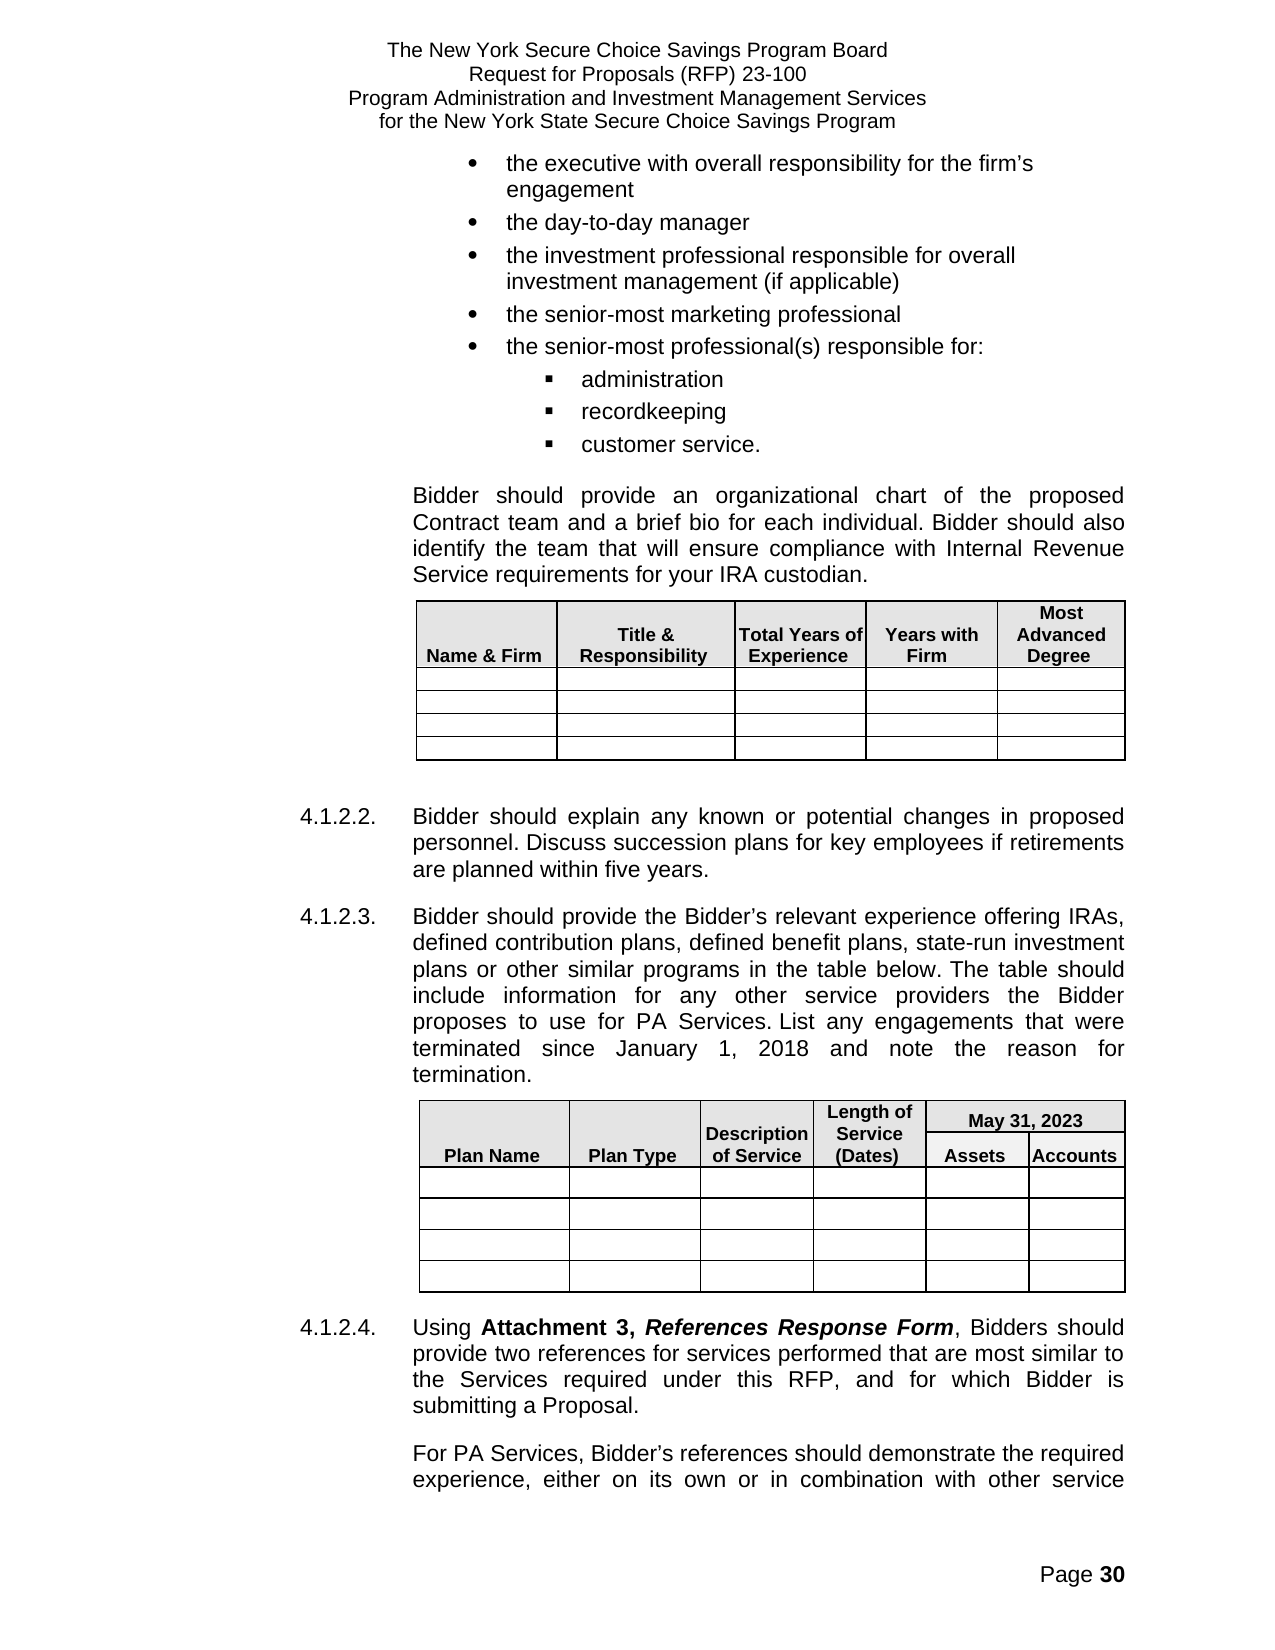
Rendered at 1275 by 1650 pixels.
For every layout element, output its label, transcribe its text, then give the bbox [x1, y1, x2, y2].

table_cell [558, 668, 734, 689]
table_cell [867, 668, 997, 689]
table_cell [417, 737, 556, 759]
list customer service. [544, 431, 1125, 457]
list the executive with overall responsibility for the firm’s engagement [469, 150, 1125, 203]
table_cell [867, 714, 997, 736]
list Using Attachment 3, References Response Form, Bidders should provide two references for services performed that are most similar to the Services required under this RFP, and for which Bidder is submitting a Proposal. [300, 1313, 1125, 1419]
table_cell [736, 691, 865, 713]
table_cell [701, 1199, 813, 1228]
list recordkeeping [544, 398, 1125, 425]
table_cell [570, 1168, 700, 1197]
table_cell [998, 737, 1124, 759]
table_cell [420, 1168, 569, 1197]
table_cell [867, 737, 997, 759]
table_cell [570, 1199, 700, 1228]
table_cell [570, 1261, 700, 1291]
table_cell [701, 1230, 813, 1260]
table_cell [998, 714, 1124, 736]
table_header Plan Type [570, 1101, 700, 1166]
table_cell [701, 1168, 813, 1197]
table_cell [1030, 1199, 1124, 1228]
table_cell [998, 668, 1124, 689]
table_cell [420, 1199, 569, 1228]
table_header Plan Name [420, 1101, 569, 1166]
table_cell Accounts [1030, 1133, 1124, 1166]
table_cell [814, 1230, 925, 1260]
table_cell [1030, 1168, 1124, 1197]
table_cell [420, 1261, 569, 1291]
table_cell Assets [927, 1133, 1028, 1166]
table_cell [814, 1261, 925, 1291]
table_cell [736, 737, 865, 759]
table_header Most Advanced Degree [998, 602, 1124, 666]
table_cell [558, 737, 734, 759]
table_cell [1030, 1261, 1124, 1291]
table_header Name & Firm [417, 602, 556, 666]
table_cell [558, 691, 734, 713]
list the day-to-day manager [469, 209, 1125, 235]
table_cell [417, 668, 556, 689]
list the senior-most professional(s) responsible for: [469, 333, 1125, 359]
table_cell [736, 668, 865, 689]
list the investment professional responsible for overall investment management (if applicable) [469, 242, 1125, 294]
table_cell [570, 1230, 700, 1260]
list Bidder should provide an organizational chart of the proposed Contract team and a brief bio for each individual. Bidder should also identify the team that will ensure compliance with Internal Revenue Service requirements for your IRA custodian. [412, 482, 1125, 588]
table_cell [998, 691, 1124, 713]
table_header Title & Responsibility [558, 602, 734, 666]
table_header Description of Service [701, 1101, 813, 1166]
table_cell [814, 1199, 925, 1228]
list administration [544, 366, 1125, 392]
list the senior-most marketing professional [469, 301, 1125, 327]
table_cell [927, 1261, 1028, 1291]
table_header Length of Service (Dates) [814, 1101, 925, 1166]
table_header May 31, 2023 [927, 1101, 1124, 1131]
table_cell [1030, 1230, 1124, 1260]
table_header Total Years of Experience [736, 602, 865, 666]
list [412, 1440, 1125, 1492]
table_cell [927, 1199, 1028, 1228]
table_cell [701, 1261, 813, 1291]
table_cell [420, 1230, 569, 1260]
table_header Years with Firm [867, 602, 997, 666]
table_cell [417, 714, 556, 736]
table_cell [736, 714, 865, 736]
table_cell [814, 1168, 925, 1197]
list Bidder should explain any known or potential changes in proposed personnel. Discuss succession plans for key employees if retirements are planned within five years. [300, 803, 1125, 882]
table_cell [558, 714, 734, 736]
table_cell [927, 1230, 1028, 1260]
list Bidder should provide the Bidder’s relevant experience offering IRAs, defined contribution plans, defined benefit plans, state-run investment plans or other similar programs in the table below. The table should include information for any other service providers the Bidder proposes to use for PA Services. List any engagements that were terminated since January 1, 2018 and note the reason for termination. [300, 903, 1125, 1087]
table_cell [417, 691, 556, 713]
table_cell [927, 1168, 1028, 1197]
table_cell [867, 691, 997, 713]
